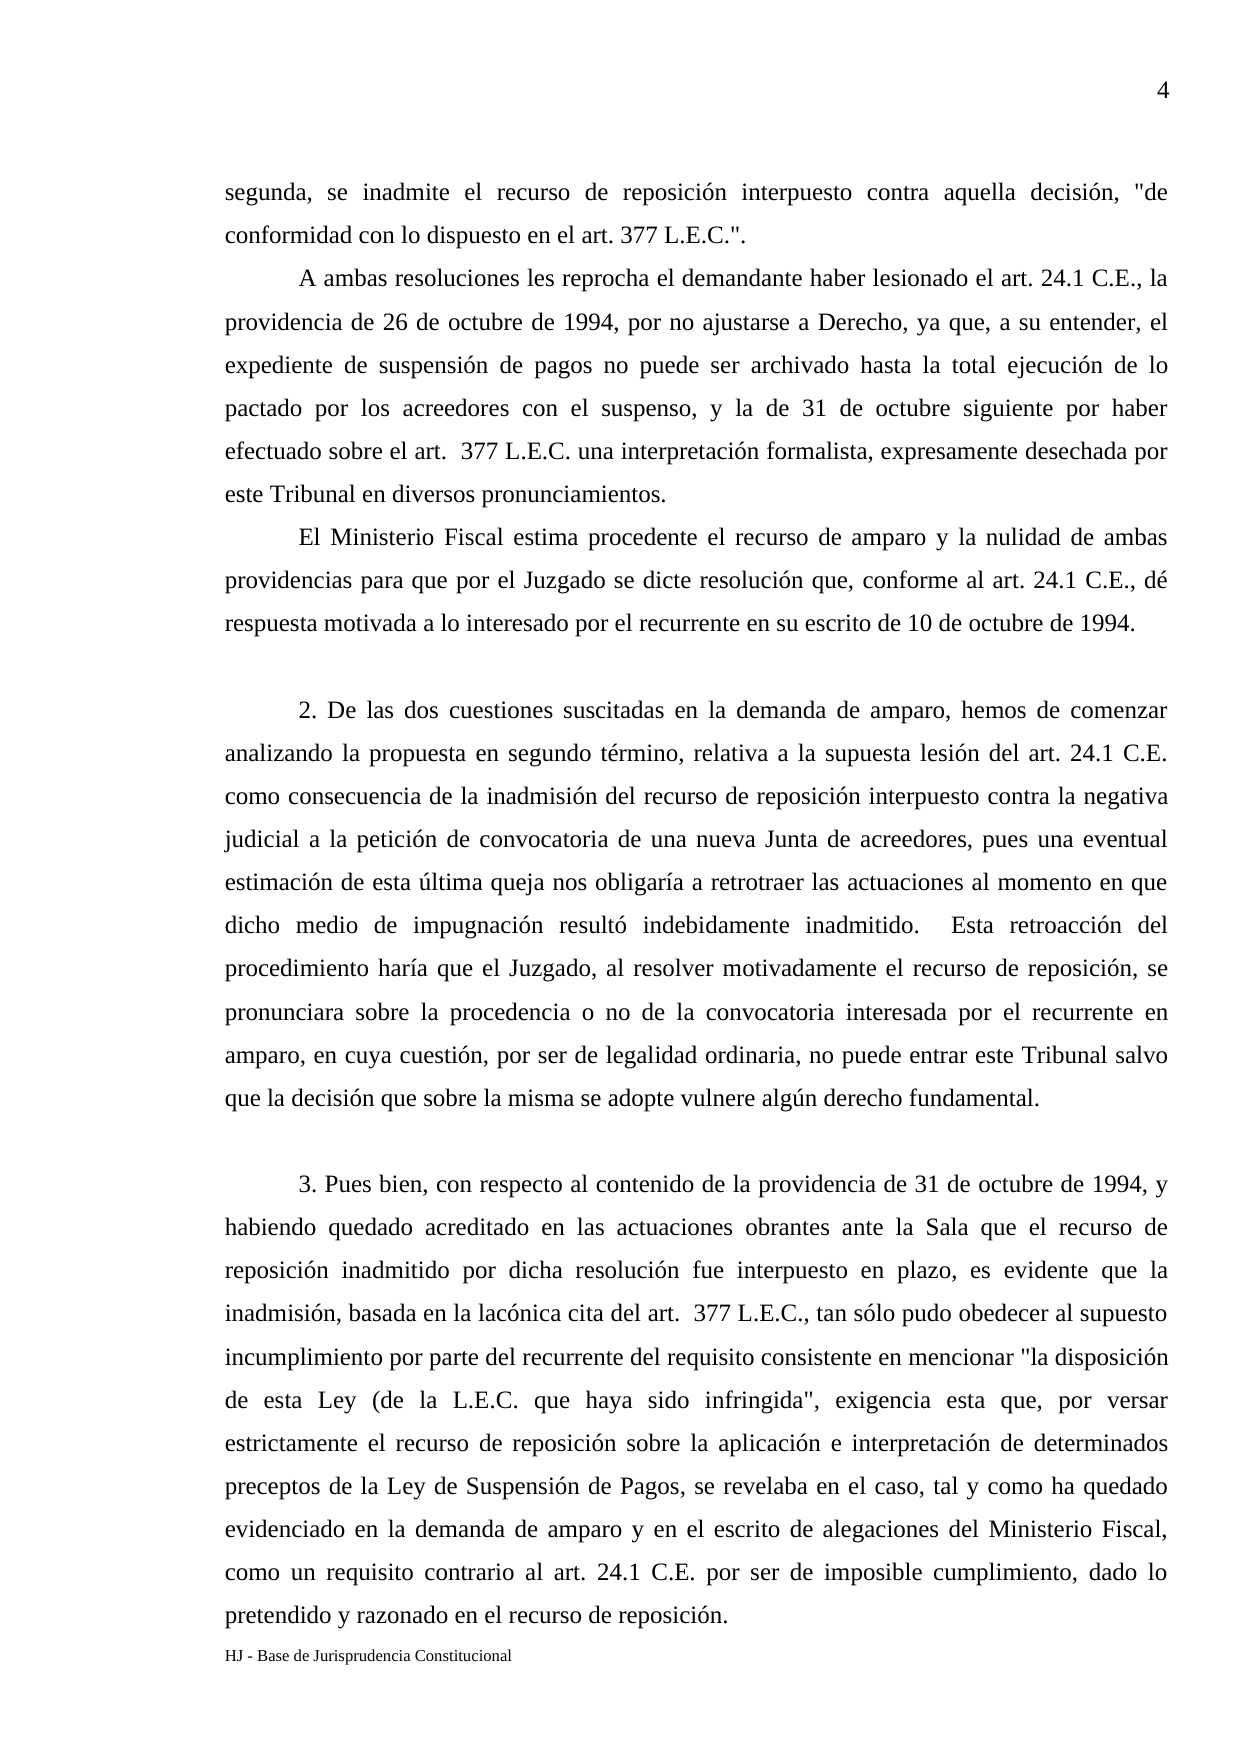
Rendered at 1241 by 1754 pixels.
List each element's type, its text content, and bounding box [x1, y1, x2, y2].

text El Ministerio Fiscal estima procedente el recurso de amparo y la nulidad de ambas providencias para que por el Juzgado se dicte resolución que, conforme al art. 24.1 C.E., dé respuesta motivada a lo interesado por el recurrente en su escrito de 10 de octubre de 1994. [224, 522, 1169, 637]
text 2. De las dos cuestiones suscitadas en la demanda de amparo, hemos de comenzar analizando la propuesta en segundo término, relativa a la supuesta lesión del art. 24.1 C.E. como consecuencia de la inadmisión del recurso de reposición interpuesto contra la negativa judicial a la petición de convocatoria de una nueva Junta de acreedores, pues una eventual estimación de esta última queja nos obligaría a retrotraer las actuaciones al momento en que dicho medio de impugnación resultó indebidamente inadmitido. Esta retroacción del procedimiento haría que el Juzgado, al resolver motivadamente el recurso de reposición, se pronunciara sobre la procedencia o no de la convocatoria interesada por el recurrente en amparo, en cuya cuestión, por ser de legalidad ordinaria, no puede entrar este Tribunal salvo que la decisión que sobre la misma se adopte vulnere algún derecho fundamental. [224, 695, 1169, 1112]
text A ambas resoluciones les reprocha el demandante haber lesionado el art. 24.1 C.E., la providencia de 26 de octubre de 1994, por no ajustarse a Derecho, ya que, a su entender, el expediente de suspensión de pagos no puede ser archivado hasta la total ejecución de lo pactado por los acreedores con el suspenso, y la de 31 de octubre siguiente por haber efectuado sobre el art. 377 L.E.C. una interpretación formalista, expresamente desechada por este Tribunal en diversos pronunciamientos. [224, 263, 1169, 508]
text 3. Pues bien, con respecto al contenido de la providencia de 31 de octubre de 1994, y habiendo quedado acreditado en las actuaciones obrantes ante la Sala que el recurso de reposición inadmitido por dicha resolución fue interpuesto en plazo, es evidente que la inadmisión, basada en la lacónica cita del art. 377 L.E.C., tan sólo pudo obedecer al supuesto incumplimiento por parte del recurrente del requisito consistente en mencionar "la disposición de esta Ley (de la L.E.C. que haya sido infringida", exigencia esta que, por versar estrictamente el recurso de reposición sobre la aplicación e interpretación de determinados preceptos de la Ley de Suspensión de Pagos, se revelaba en el caso, tal y como ha quedado evidenciado en la demanda de amparo y en el escrito de alegaciones del Ministerio Fiscal, como un requisito contrario al art. 24.1 C.E. por ser de imposible cumplimiento, dado lo pretendido y razonado en el recurso de reposición. [224, 1169, 1169, 1629]
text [224, 177, 1169, 249]
